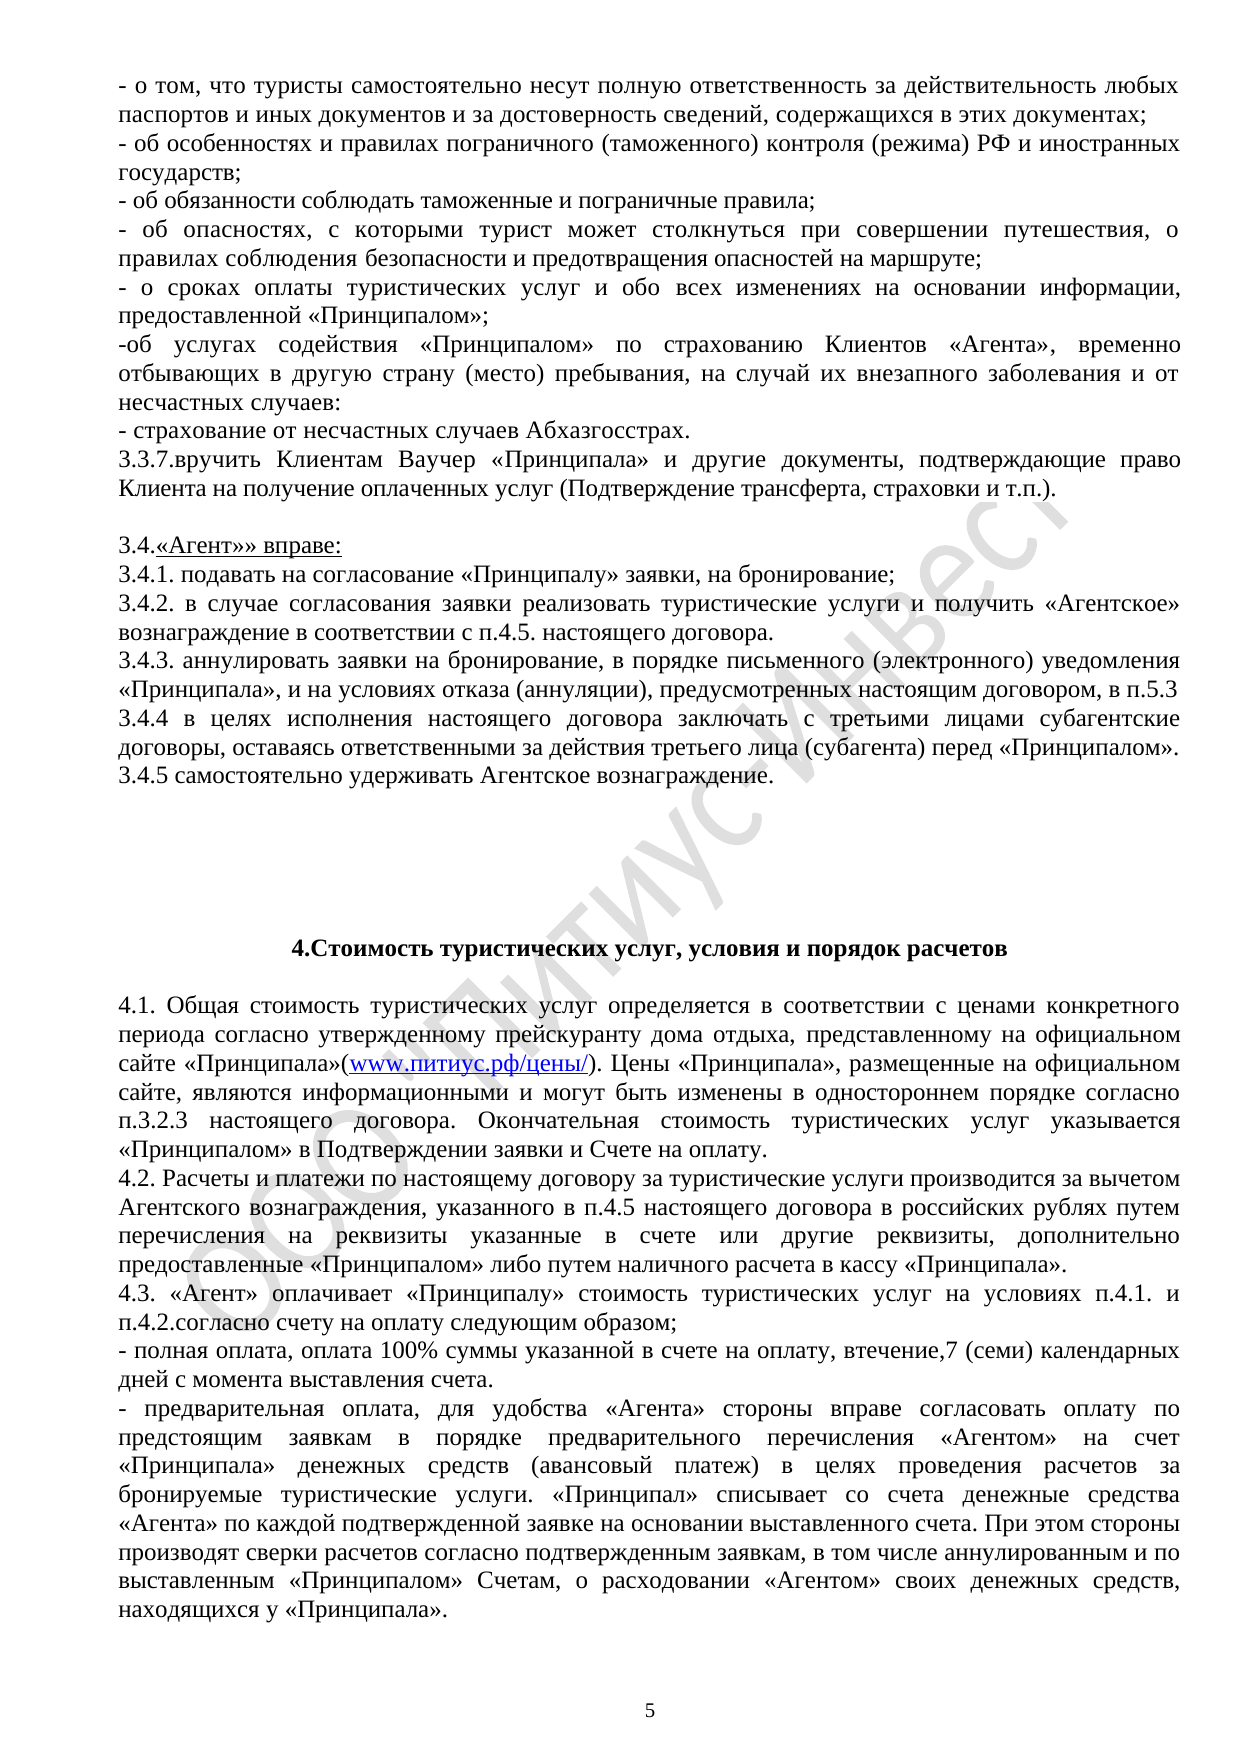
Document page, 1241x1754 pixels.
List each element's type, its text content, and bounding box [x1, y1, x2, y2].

text - о том, что туристы самостоятельно несут полную ответственность за действительность любых паспортов и иных документов и за достоверность сведений, содержащихся в этих документах; [118, 71, 1181, 128]
text - страхование от несчастных случаев Абхазгосстрах. [118, 416, 1181, 444]
text - полная оплата, оплата 100% суммы указанной в счете на оплату, втечение,7 (семи) календарных дней с момента выставления счета. [118, 1336, 1181, 1393]
text 4.Стоимость туристических услуг, условия и порядок расчетов [118, 933, 1181, 962]
text 4.1. Общая стоимость туристических услуг определяется в соответствии с ценами конкретного периода согласно утвержденному прейскуранту дома отдыха, представленному на официальном сайте «Принципала»(www.питиус.рф/цены/). Цены «Принципала», размещенные на официальном сайте, являются информационными и могут быть изменены в одностороннем порядке согласно п.3.2.3 настоящего договора. Окончательная стоимость туристических услуг указывается «Принципалом» в Подтверждении заявки и Счете на оплату. [118, 991, 1181, 1163]
text 3.4.2. в случае согласования заявки реализовать туристические услуги и получить «Агентское» вознаграждение в соответствии с п.4.5. настоящего договора. [118, 588, 1181, 646]
text 3.4.1. подавать на согласование «Принципалу» заявки, на бронирование; [118, 559, 1181, 588]
text 3.4.4 в целях исполнения настоящего договора заключать с третьими лицами субагентские договоры, оставаясь ответственными за действия третьего лица (субагента) перед «Принципалом». [118, 703, 1181, 761]
text - о сроках оплаты туристических услуг и обо всех изменениях на основании информации, предоставленной «Принципалом»; [118, 272, 1181, 329]
text - об обязанности соблюдать таможенные и пограничные правила; [118, 186, 1181, 214]
text 3.4.«Агент»» вправе: [118, 531, 1181, 559]
text -об услугах содействия «Принципалом» по страхованию Клиентов «Агента», временно отбывающих в другую страну (место) пребывания, на случай их внезапного заболевания и от несчастных случаев: [118, 329, 1181, 416]
text - об особенностях и правилах пограничного (таможенного) контроля (режима) РФ и иностранных государств; [118, 128, 1181, 186]
text 3.4.3. аннулировать заявки на бронирование, в порядке письменного (электронного) уведомления «Принципала», и на условиях отказа (аннуляции), предусмотренных настоящим договором, в п.5.3 [118, 646, 1181, 703]
text - об опасностях, с которыми турист может столкнуться при совершении путешествия, о правилах соблюдения безопасности и предотвращения опасностей на маршруте; [118, 214, 1181, 272]
text 4.3. «Агент» оплачивает «Принципалу» стоимость туристических услуг на условиях п.4.1. и п.4.2.согласно счету на оплату следующим образом; [118, 1278, 1181, 1336]
text 4.2. Расчеты и платежи по настоящему договору за туристические услуги производится за вычетом Агентского вознаграждения, указанного в п.4.5 настоящего договора в российских рублях путем перечисления на реквизиты указанные в счете или другие реквизиты, дополнительно предоставленные «Принципалом» либо путем наличного расчета в кассу «Принципала». [118, 1163, 1181, 1278]
text - предварительная оплата, для удобства «Агента» стороны вправе согласовать оплату по предстоящим заявкам в порядке предварительного перечисления «Агентом» на счет «Принципала» денежных средств (авансовый платеж) в целях проведения расчетов за бронируемые туристические услуги. «Принципал» списывает со счета денежные средства «Агента» по каждой подтвержденной заявке на основании выставленного счета. При этом стороны производят сверки расчетов согласно подтвержденным заявкам, в том числе аннулированным и по выставленным «Принципалом» Счетам, о расходовании «Агентом» своих денежных средств, находящихся у «Принципала». [118, 1393, 1181, 1623]
text 3.4.5 самостоятельно удерживать Агентское вознаграждение. [118, 761, 1181, 789]
text 3.3.7.вручить Клиентам Ваучер «Принципала» и другие документы, подтверждающие право Клиента на получение оплаченных услуг (Подтверждение трансферта, страховки и т.п.). [118, 444, 1181, 502]
